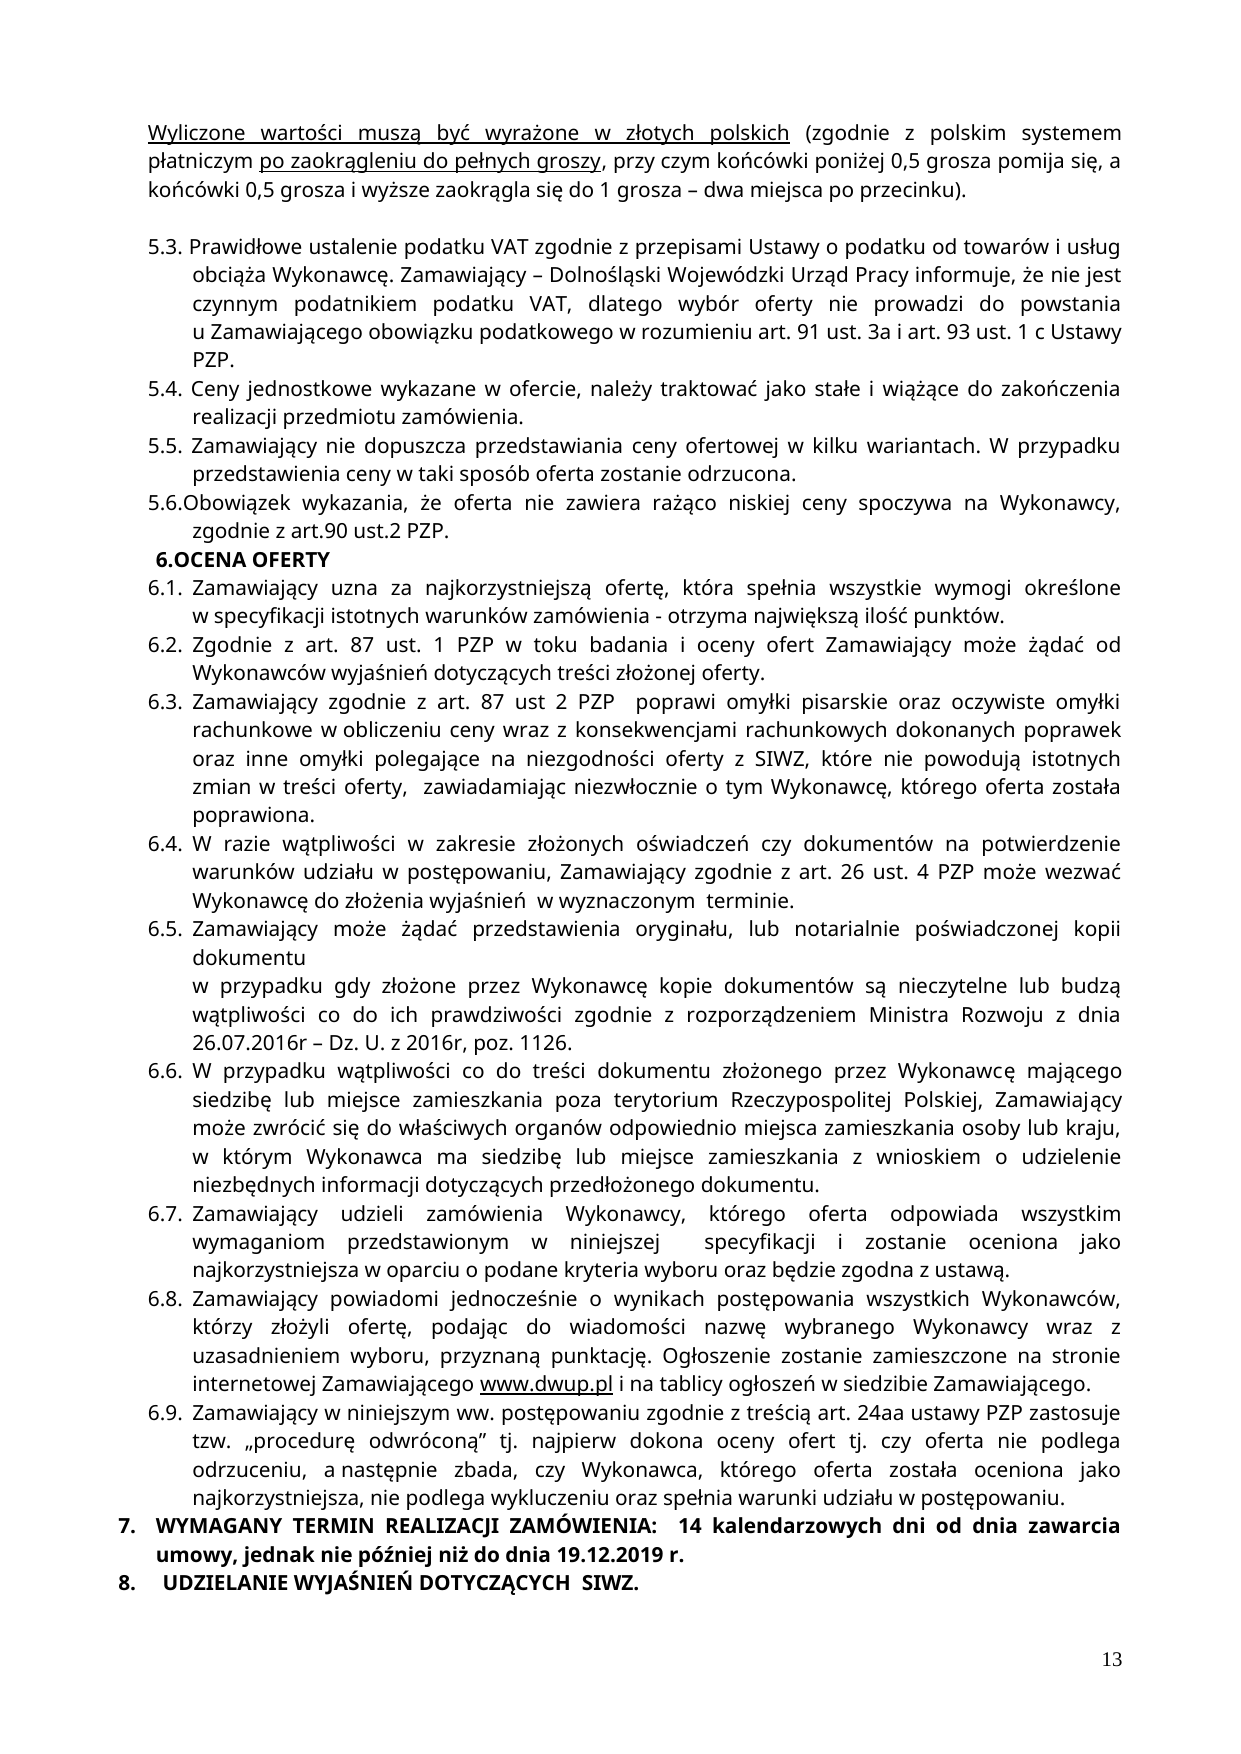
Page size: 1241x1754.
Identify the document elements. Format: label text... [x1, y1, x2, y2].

list W przypadku wątpliwości co do treści dokumentu złożonego przez Wykonawcę mającego siedzibę lub miejsce zamieszkania poza terytorium Rzeczypospolitej Polskiej, Zamawiający może zwrócić się do właściwych organów odpowiednio miejsca zamieszkania osoby lub kraju, w którym Wykonawca ma siedzibę lub miejsce zamieszkania z wnioskiem o udzielenie niezbędnych informacji dotyczących przedłożonego dokumentu. [148, 1057, 1122, 1199]
text 5.6.Obowiązek wykazania, że oferta nie zawiera rażąco niskiej ceny spoczywa na Wykonawcy, zgodnie z art.90 ust.2 PZP. [148, 488, 1122, 545]
list Zgodnie z art. 87 ust. 1 PZP w toku badania i oceny ofert Zamawiający może żądać od Wykonawców wyjaśnień dotyczących treści złożonej oferty. [148, 630, 1122, 687]
text Wyliczone wartości muszą być wyrażone w złotych polskich (zgodnie z polskim systemem płatniczym po zaokrągleniu do pełnych groszy, przy czym końcówki poniżej 0,5 grosza pomija się, a końcówki 0,5 grosza i wyższe zaokrągla się do 1 grosza – dwa miejsca po przecinku). [148, 118, 1122, 203]
list Zamawiający udzieli zamówienia Wykonawcy, którego oferta odpowiada wszystkim wymaganiom przedstawionym w niniejszej specyfikacji i zostanie oceniona jako najkorzystniejsza w oparciu o podane kryteria wyboru oraz będzie zgodna z ustawą. [148, 1199, 1122, 1284]
list UDZIELANIE WYJAŚNIEŃ DOTYCZĄCYCH SIWZ. [118, 1568, 1122, 1597]
list Zamawiający powiadomi jednocześnie o wynikach postępowania wszystkich Wykonawców, którzy złożyli ofertę, podając do wiadomości nazwę wybranego Wykonawcy wraz z uzasadnieniem wyboru, przyznaną punktację. Ogłoszenie zostanie zamieszczone na stronie internetowej Zamawiającego www.dwup.pl i na tablicy ogłoszeń w siedzibie Zamawiającego. [148, 1284, 1122, 1398]
list Zamawiający zgodnie z art. 87 ust 2 PZP poprawi omyłki pisarskie oraz oczywiste omyłki rachunkowe w obliczeniu ceny wraz z konsekwencjami rachunkowych dokonanych poprawek oraz inne omyłki polegające na niezgodności oferty z SIWZ, które nie powodują istotnych zmian w treści oferty, zawiadamiając niezwłocznie o tym Wykonawcę, którego oferta została poprawiona. [148, 687, 1122, 829]
list Zamawiający uzna za najkorzystniejszą ofertę, która spełnia wszystkie wymogi określone w specyfikacji istotnych warunków zamówienia - otrzyma największą ilość punktów. [148, 573, 1122, 630]
text 5.5. Zamawiający nie dopuszcza przedstawiania ceny ofertowej w kilku wariantach. W przypadku przedstawienia ceny w taki sposób oferta zostanie odrzucona. [148, 431, 1122, 488]
list W razie wątpliwości w zakresie złożonych oświadczeń czy dokumentów na potwierdzenie warunków udziału w postępowaniu, Zamawiający zgodnie z art. 26 ust. 4 PZP może wezwać Wykonawcę do złożenia wyjaśnień w wyznaczonym terminie. [148, 829, 1122, 914]
text 5.4. Ceny jednostkowe wykazane w ofercie, należy traktować jako stałe i wiążące do zakończenia realizacji przedmiotu zamówienia. [148, 374, 1122, 431]
list WYMAGANY TERMIN REALIZACJI ZAMÓWIENIA: 14 kalendarzowych dni od dnia zawarcia umowy, jednak nie później niż do dnia 19.12.2019 r. [118, 1512, 1122, 1568]
list Zamawiający może żądać przedstawienia oryginału, lub notarialnie poświadczonej kopii dokumentu w przypadku gdy złożone przez Wykonawcę kopie dokumentów są nieczytelne lub budzą wątpliwości co do ich prawdziwości zgodnie z rozporządzeniem Ministra Rozwoju z dnia 26.07.2016r – Dz. U. z 2016r, poz. 1126. [148, 914, 1122, 1057]
text 5.3. Prawidłowe ustalenie podatku VAT zgodnie z przepisami Ustawy o podatku od towarów i usług obciąża Wykonawcę. Zamawiający – Dolnośląski Wojewódzki Urząd Pracy informuje, że nie jest czynnym podatnikiem podatku VAT, dlatego wybór oferty nie prowadzi do powstania u Zamawiającego obowiązku podatkowego w rozumieniu art. 91 ust. 3a i art. 93 ust. 1 c Ustawy PZP. [148, 232, 1122, 374]
list Zamawiający w niniejszym ww. postępowaniu zgodnie z treścią art. 24aa ustawy PZP zastosuje tzw. „procedurę odwróconą” tj. najpierw dokona oceny ofert tj. czy oferta nie podlega odrzuceniu, a następnie zbada, czy Wykonawca, którego oferta została oceniona jako najkorzystniejsza, nie podlega wykluczeniu oraz spełnia warunki udziału w postępowaniu. [148, 1398, 1122, 1512]
text 6.OCENA OFERTY [156, 545, 1122, 573]
